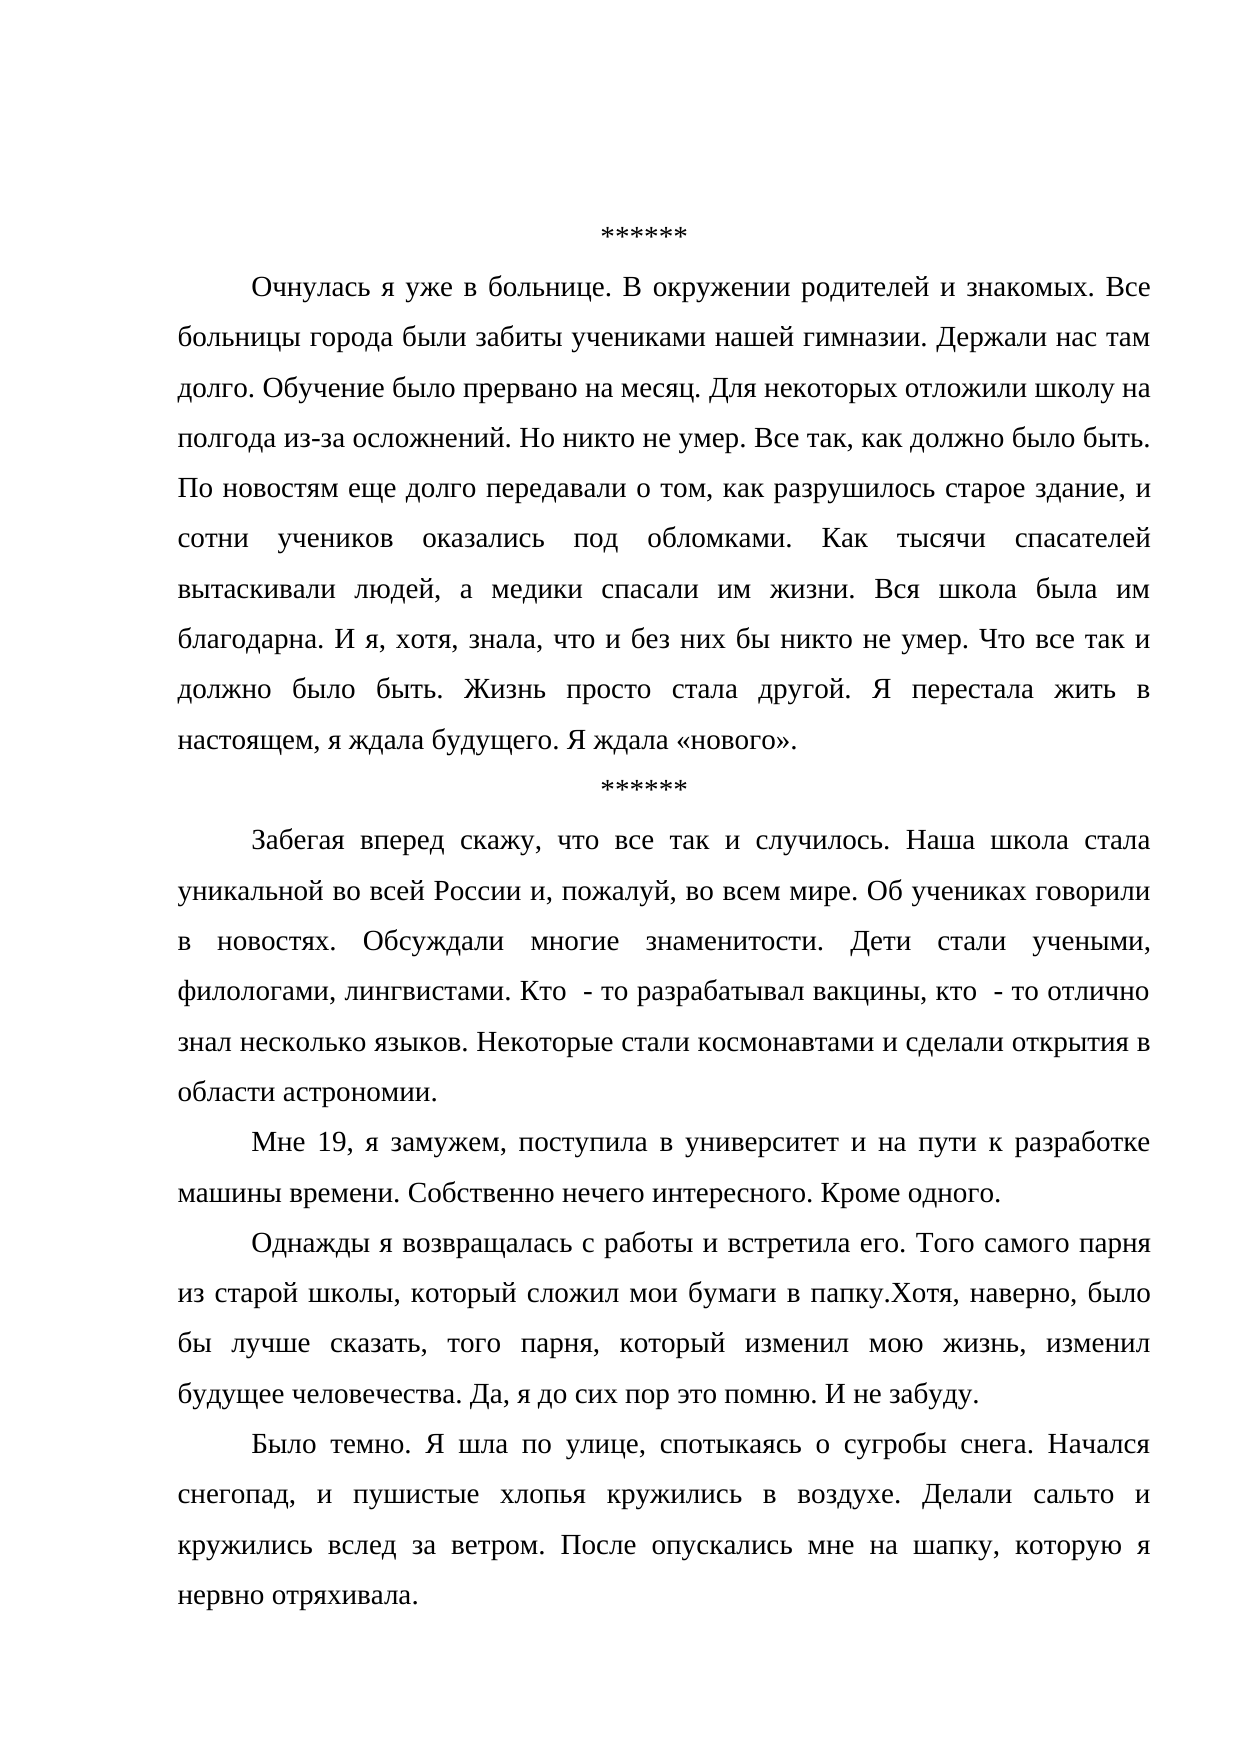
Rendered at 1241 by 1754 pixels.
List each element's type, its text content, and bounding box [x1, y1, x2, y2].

text ****** [177, 219, 1152, 252]
text Было темно. Я шла по улице, спотыкаясь о сугробы снега. Начался снегопад, и пушистые хлопья кружились в воздухе. Делали сальто и кружились вслед за ветром. После опускались мне на шапку, которую я нервно отряхивала. [177, 1426, 1152, 1611]
text Мне 19, я замужем, поступила в университет и на пути к разработке машины времени. Собственно нечего интересного. Кроме одного. [177, 1124, 1152, 1208]
text Забегая вперед скажу, что все так и случилось. Наша школа стала уникальной во всей России и, пожалуй, во всем мире. Об учениках говорили в новостях. Обсуждали многие знаменитости. Дети стали учеными, филологами, лингвистами. Кто - то разрабатывал вакцины, кто - то отлично знал несколько языков. Некоторые стали космонавтами и сделали открытия в области астрономии. [177, 822, 1152, 1108]
text ****** [177, 772, 1152, 806]
text Очнулась я уже в больнице. В окружении родителей и знакомых. Все больницы города были забиты учениками нашей гимназии. Держали нас там долго. Обучение было прервано на месяц. Для некоторых отложили школу на полгода из-за осложнений. Но никто не умер. Все так, как должно было быть. По новостям еще долго передавали о том, как разрушилось старое здание, и сотни учеников оказались под обломками. Как тысячи спасателей вытаскивали людей, а медики спасали им жизни. Вся школа была им благодарна. И я, хотя, знала, что и без них бы никто не умер. Что все так и должно было быть. Жизнь просто стала другой. Я перестала жить в настоящем, я ждала будущего. Я ждала «нового». [177, 269, 1152, 755]
text Однажды я возвращалась с работы и встретила его. Того самого парня из старой школы, который сложил мои бумаги в папку.Хотя, наверно, было бы лучше сказать, того парня, который изменил мою жизнь, изменил будущее человечества. Да, я до сих пор это помню. И не забуду. [177, 1225, 1152, 1409]
